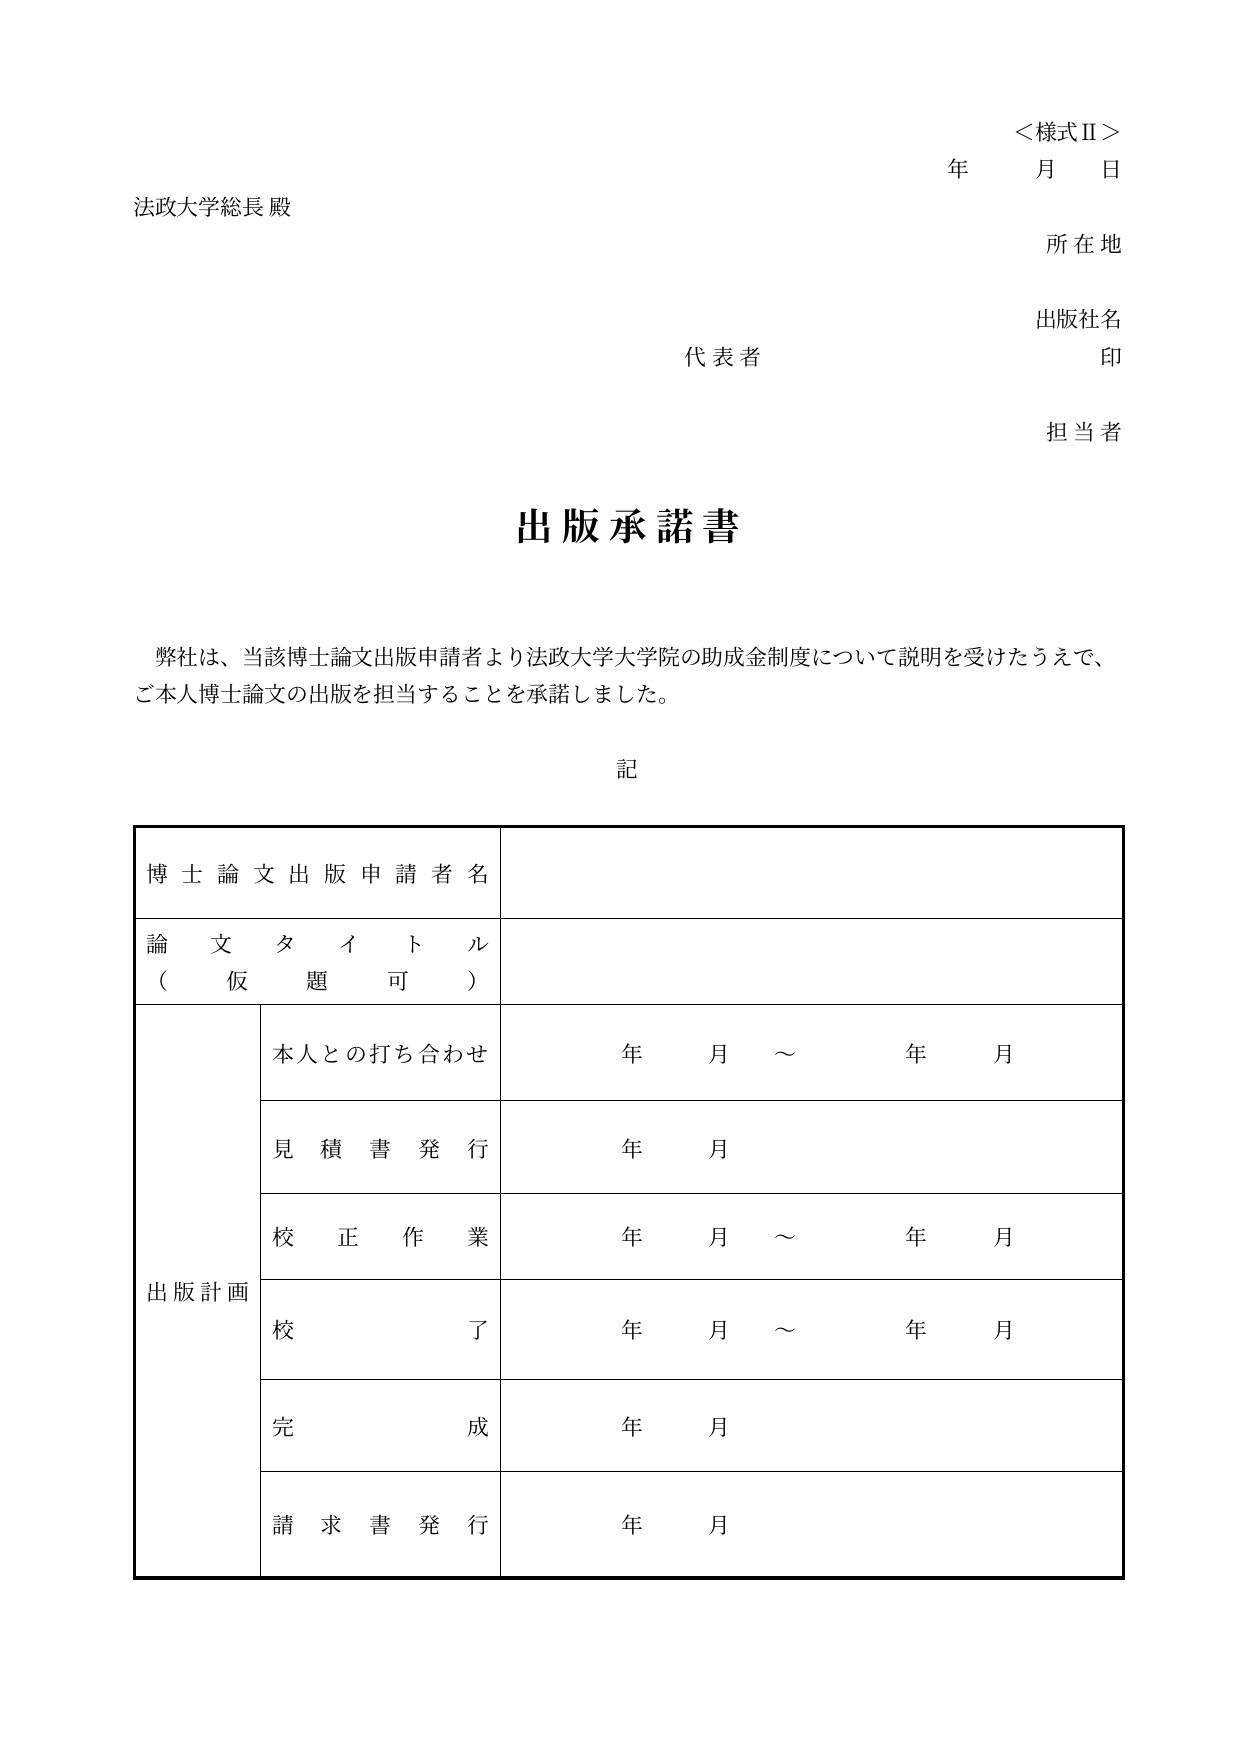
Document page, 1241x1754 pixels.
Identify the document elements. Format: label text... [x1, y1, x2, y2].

table_cell [501, 919, 1122, 1004]
table_cell 年 月 ～ 年 月 [501, 1005, 1122, 1100]
text 代表者 印 [133, 337, 1122, 375]
table_cell 校正作業 [261, 1194, 500, 1279]
text 担当者 [133, 412, 1122, 450]
subtitle 記 [133, 750, 1122, 787]
table_cell 出版計画 [136, 1005, 260, 1576]
text 所在地 [133, 225, 1122, 262]
text 出 版 承 諾 書 [133, 487, 1122, 562]
table_cell 年 月 [501, 1472, 1122, 1576]
text 出版社名 [133, 300, 1122, 337]
table_cell 年 月 ～ 年 月 [501, 1280, 1122, 1379]
table_header 博士論文出版申請者名 [136, 828, 500, 917]
table_cell 年 月 ～ 年 月 [501, 1194, 1122, 1279]
text ＜様式Ⅱ＞ [133, 112, 1122, 150]
table_cell 完成 [261, 1380, 500, 1471]
table_cell 年 月 [501, 1101, 1122, 1193]
text 法政大学総長 殿 [133, 187, 1122, 225]
table_cell 本人との打ち合わせ [261, 1005, 500, 1100]
text 年 月 日 [133, 150, 1122, 187]
table_cell 見積書発行 [261, 1101, 500, 1193]
text 弊社は、当該博士論文出版申請者より法政大学大学院の助成金制度について説明を受けたうえで、ご本人博士論文の出版を担当することを承諾しました。 [133, 637, 1122, 712]
table_cell 請求書発行 [261, 1472, 500, 1576]
table_cell 校了 [261, 1280, 500, 1379]
table_cell 年 月 [501, 1380, 1122, 1471]
table_cell 論文タイトル （仮題可） [136, 919, 500, 1004]
table_header [501, 828, 1122, 917]
